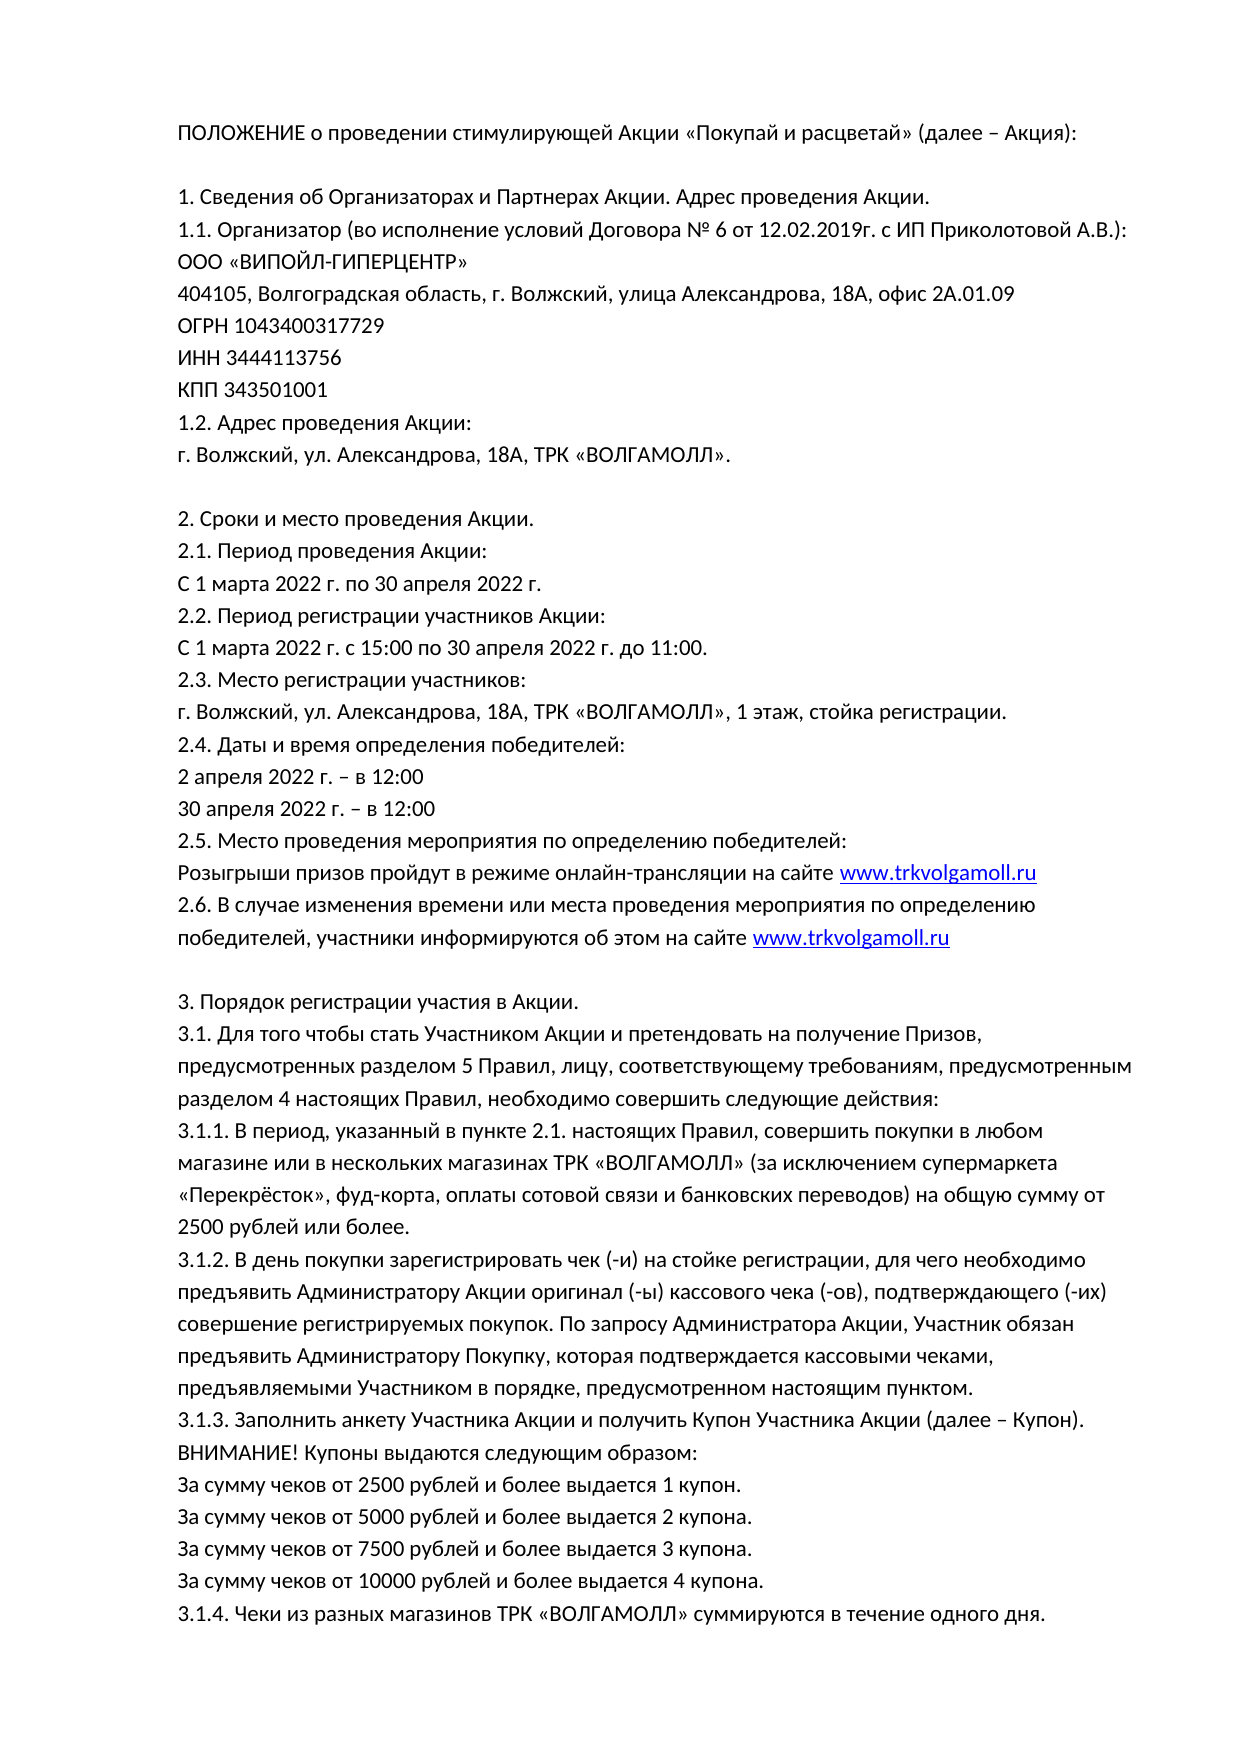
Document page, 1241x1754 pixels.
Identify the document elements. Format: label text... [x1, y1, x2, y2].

text ПОЛОЖЕНИЕ о проведении стимулирующей Акции «Покупай и расцветай» (далее – Акция): 1. Сведения об Организаторах и Партнерах Акции. Адрес проведения Акции. 1.1. Организатор (во исполнение условий Договора № 6 от 12.02.2019г. с ИП Приколотовой А.В.): ООО «ВИПОЙЛ-ГИПЕРЦЕНТР» 404105, Волгоградская область, г. Волжский, улица Александрова, 18А, офис 2А.01.09 ОГРН 1043400317729 ИНН 3444113756 КПП 343501001 1.2. Адрес проведения Акции: г. Волжский, ул. Александрова, 18А, ТРК «ВОЛГАМОЛЛ». 2. Сроки и место проведения Акции. 2.1. Период проведения Акции: С 1 марта 2022 г. по 30 апреля 2022 г. 2.2. Период регистрации участников Акции: С 1 марта 2022 г. с 15:00 по 30 апреля 2022 г. до 11:00. 2.3. Место регистрации участников: г. Волжский, ул. Александрова, 18А, ТРК «ВОЛГАМОЛЛ», 1 этаж, стойка регистрации. 2.4. Даты и время определения победителей: 2 апреля 2022 г. – в 12:00 30 апреля 2022 г. – в 12:00 [177, 118, 1152, 822]
text За сумму чеков от 5000 рублей и более выдается 2 купона. [177, 1502, 1152, 1530]
text 3. Порядок регистрации участия в Акции. 3.1. Для того чтобы стать Участником Акции и претендовать на получение Призов, предусмотренных разделом 5 Правил, лицу, соответствующему требованиям, предусмотренным разделом 4 настоящих Правил, необходимо совершить следующие действия: 3.1.1. В период, указанный в пункте 2.1. настоящих Правил, совершить покупки в любом магазине или в нескольких магазинах ТРК «ВОЛГАМОЛЛ» (за исключением супермаркета «Перекрёсток», фуд-корта, оплаты сотовой связи и банковских переводов) на общую сумму от 2500 рублей или более. 3.1.2. В день покупки зарегистрировать чек (-и) на стойке регистрации, для чего необходимо предъявить Администратору Акции оригинал (-ы) кассового чека (-ов), подтверждающего (-их) совершение регистрируемых покупок. По запросу Администратора Акции, Участник обязан предъявить Администратору Покупку, которая подтверждается кассовыми чеками, предъявляемыми Участником в порядке, предусмотренном настоящим пунктом. 3.1.3. Заполнить анкету Участника Акции и получить Купон Участника Акции (далее – Купон). [177, 955, 1152, 1434]
text 2.5. Место проведения мероприятия по определению победителей: Розыгрыши призов пройдут в режиме онлайн-трансляции на сайте www.trkvolgamoll.ru [177, 826, 1152, 886]
text ВНИМАНИЕ! Купоны выдаются следующим образом: [177, 1438, 1152, 1466]
text 2.6. В случае изменения времени или места проведения мероприятия по определению победителей, участники информируются об этом на сайте www.trkvolgamoll.ru [177, 891, 1152, 951]
text За сумму чеков от 2500 рублей и более выдается 1 купон. [177, 1470, 1152, 1498]
text За сумму чеков от 7500 рублей и более выдается 3 купона. [177, 1534, 1152, 1562]
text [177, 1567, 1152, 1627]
